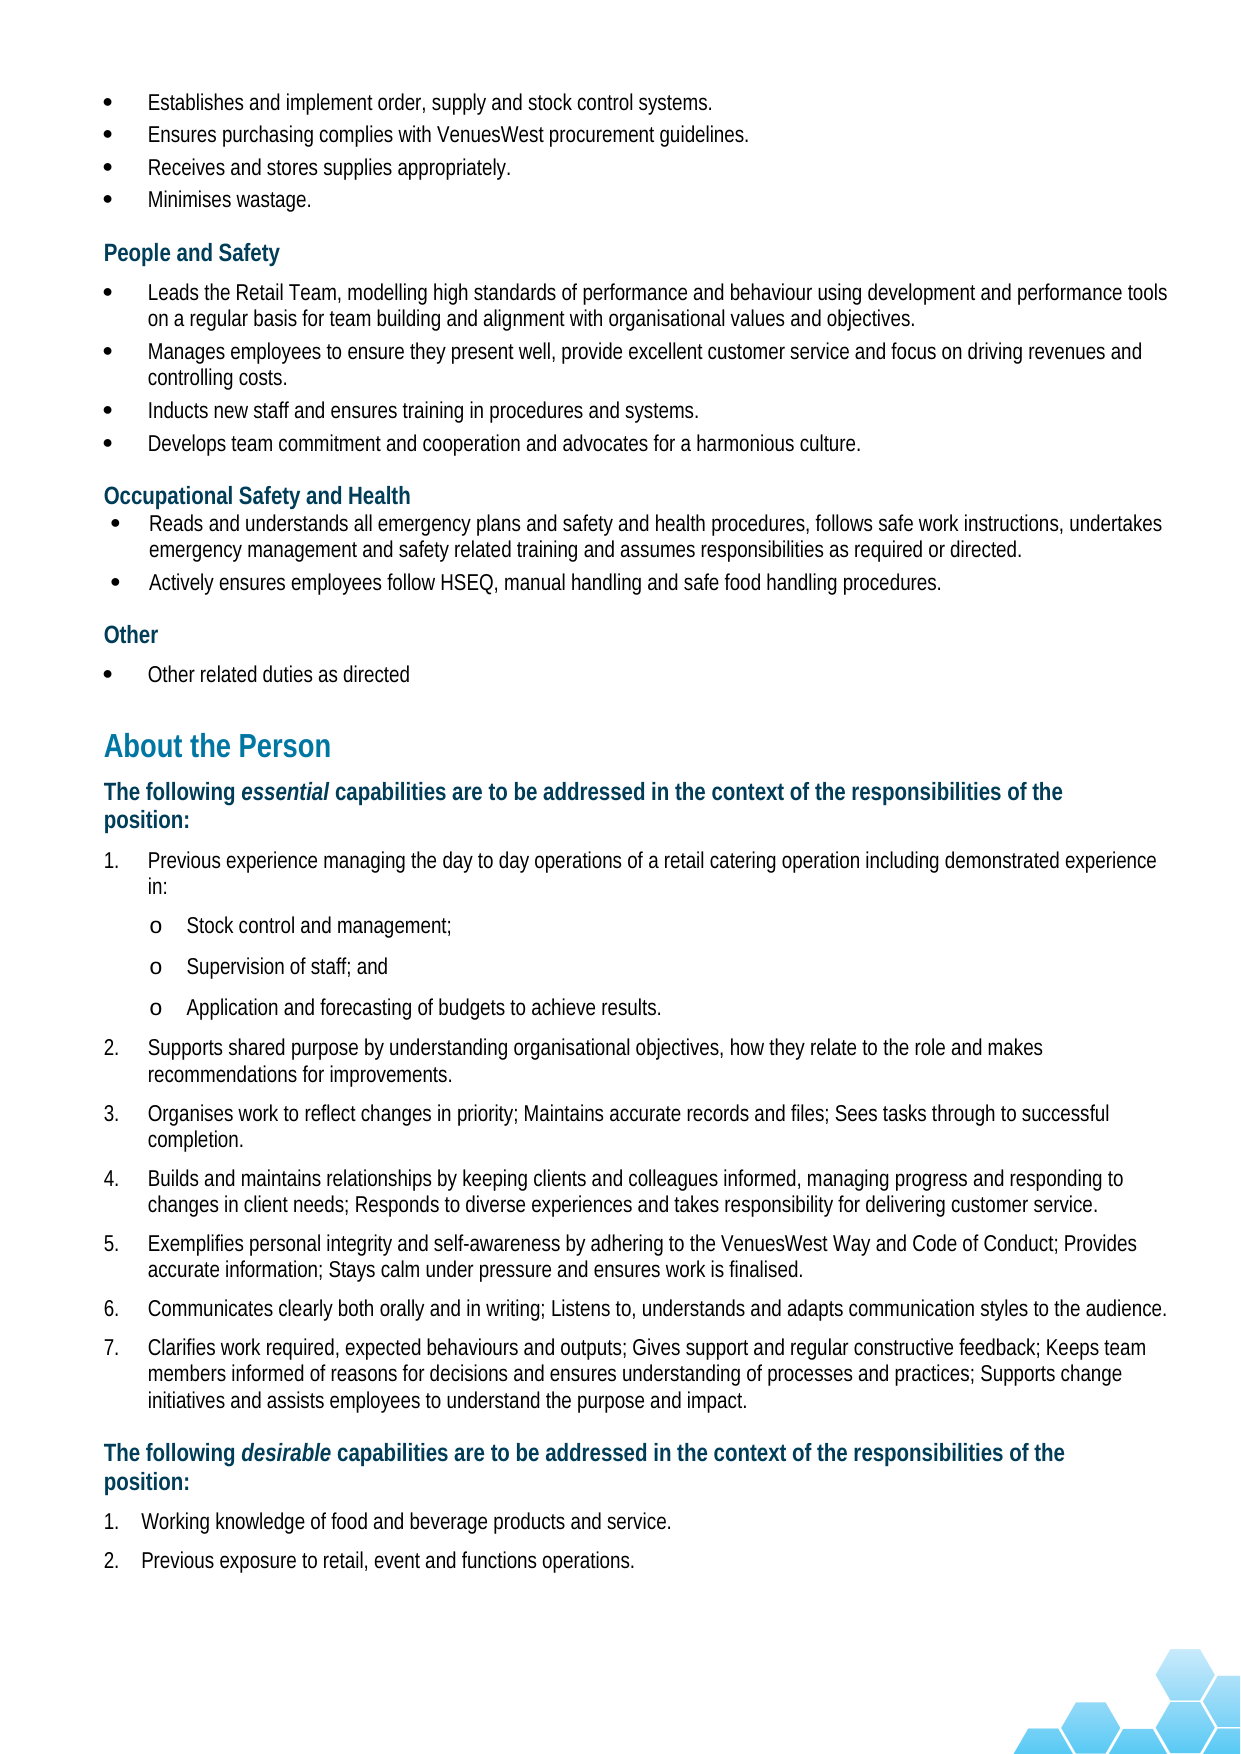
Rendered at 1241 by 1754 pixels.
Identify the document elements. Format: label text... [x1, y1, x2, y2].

list Working knowledge of food and beverage products and service. [103, 1508, 1134, 1534]
text Other [103, 620, 1169, 648]
list Minimises wastage. [103, 186, 1169, 213]
list Leads the Retail Team, modelling high standards of performance and behaviour using development and performance tools on a regular basis for team building and alignment with organisational values and objectives. [103, 279, 1169, 332]
list Supervision of staff; and [149, 953, 1169, 981]
list Previous experience managing the day to day operations of a retail catering operation including demonstrated experience in: [103, 847, 1169, 899]
subtitle About the Person [103, 726, 1169, 764]
list Previous exposure to retail, event and functions operations. [103, 1547, 1134, 1573]
list Establishes and implement order, supply and stock control systems. [103, 89, 1169, 115]
subtitle Occupational Safety and Health [103, 481, 1169, 509]
list Receives and stores supplies appropriately. [103, 154, 1169, 180]
list Organises work to reflect changes in priority; Maintains accurate records and files; Sees tasks through to successful completion. [103, 1099, 1169, 1152]
list Develops team commitment and cooperation and advocates for a harmonious culture. [103, 429, 1169, 456]
list Other related duties as directed [103, 661, 1169, 687]
picture [1, 0, 1241, 1754]
list Stock control and management; [149, 912, 1169, 940]
list Ensures purchasing complies with VenuesWest procurement guidelines. [103, 121, 1169, 148]
list Clarifies work required, expected behaviours and outputs; Gives support and regular constructive feedback; Keeps team members informed of reasons for decisions and ensures understanding of processes and practices; Supports change initiatives and assists employees to understand the purpose and impact. [103, 1334, 1169, 1413]
list Exemplifies personal integrity and self-awareness by adhering to the VenuesWest Way and Code of Conduct; Provides accurate information; Stays calm under pressure and ensures work is finalised. [103, 1230, 1169, 1283]
list Communicates clearly both orally and in writing; Listens to, understands and adapts communication styles to the audience. [103, 1295, 1169, 1322]
list Builds and maintains relationships by keeping clients and colleagues informed, managing progress and responding to changes in client needs; Responds to diverse experiences and takes responsibility for delivering customer service. [103, 1165, 1169, 1217]
list Supports shared purpose by understanding organisational objectives, how they relate to the role and makes recommendations for improvements. [103, 1034, 1169, 1087]
list Actively ensures employees follow HSEQ, manual handling and safe food handling procedures. [111, 568, 1169, 595]
subtitle The following essential capabilities are to be addressed in the context of the responsibilities of the position: [103, 777, 1134, 834]
list Inducts new staff and ensures training in procedures and systems. [103, 397, 1169, 423]
subtitle The following desirable capabilities are to be addressed in the context of the responsibilities of the position: [103, 1438, 1134, 1495]
list Manages employees to ensure they present well, provide excellent customer service and focus on driving revenues and controlling costs. [103, 338, 1169, 391]
list Reads and understands all emergency plans and safety and health procedures, follows safe work instructions, undertakes emergency management and safety related training and assumes responsibilities as required or directed. [111, 509, 1169, 562]
list Application and forecasting of budgets to achieve results. [149, 993, 1169, 1022]
text People and Safety [103, 238, 1169, 266]
